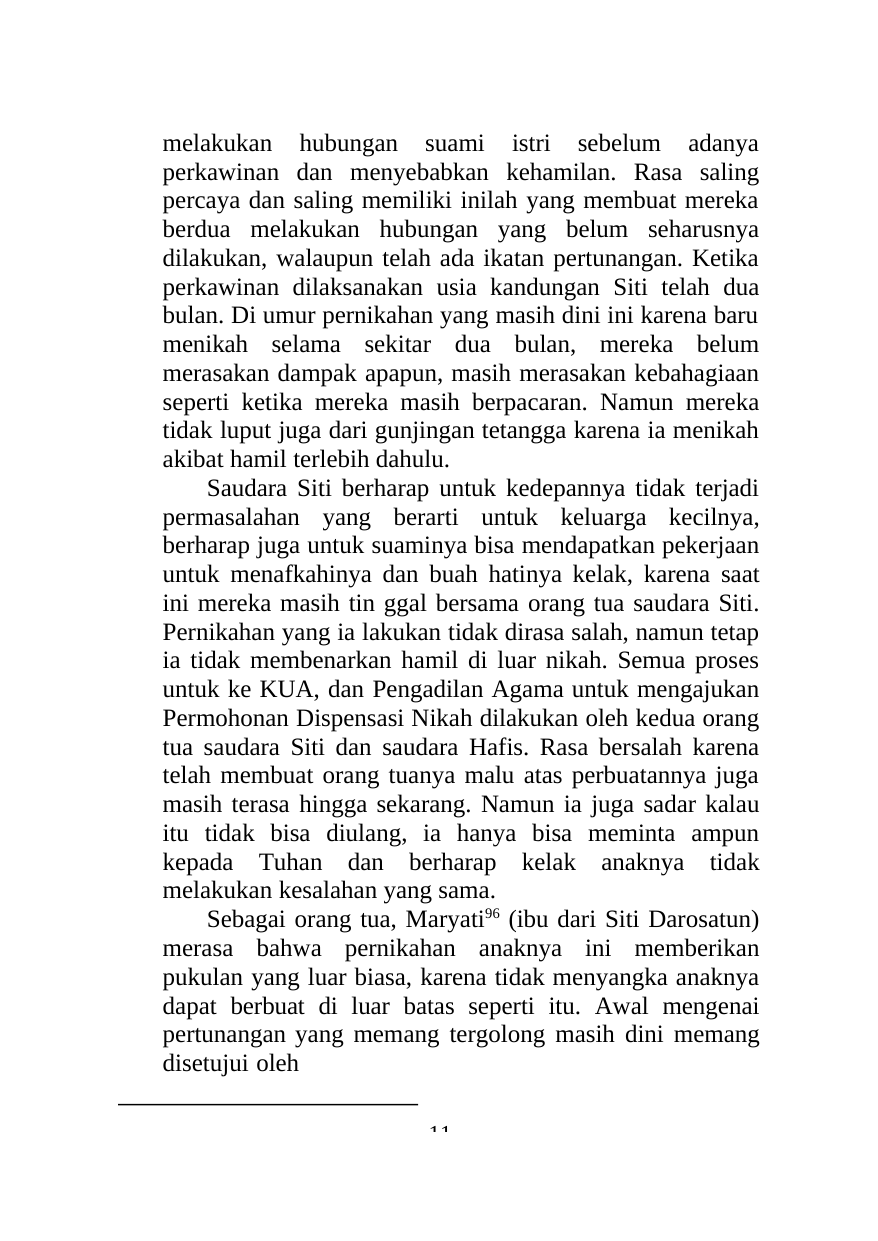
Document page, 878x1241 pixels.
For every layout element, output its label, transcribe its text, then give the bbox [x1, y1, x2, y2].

text melakukan hubungan suami istri sebelum adanya perkawinan dan menyebabkan kehamilan. Rasa saling percaya dan saling memiliki inilah yang membuat mereka berdua melakukan hubungan yang belum seharusnya dilakukan, walaupun telah ada ikatan pertunangan. Ketika perkawinan dilaksanakan usia kandungan Siti telah dua bulan. Di umur pernikahan yang masih dini ini karena baru menikah selama sekitar dua bulan, mereka belum merasakan dampak apapun, masih merasakan kebahagiaan seperti ketika mereka masih berpacaran. Namun mereka tidak luput juga dari gunjingan tetangga karena ia menikah akibat hamil terlebih dahulu. [162, 128, 759, 473]
text Saudara Siti berharap untuk kedepannya tidak terjadi permasalahan yang berarti untuk keluarga kecilnya, berharap juga untuk suaminya bisa mendapatkan pekerjaan untuk menafkahinya dan buah hatinya kelak, karena saat ini mereka masih tin ggal bersama orang tua saudara Siti. Pernikahan yang ia lakukan tidak dirasa salah, namun tetap ia tidak membenarkan hamil di luar nikah. Semua proses untuk ke KUA, dan Pengadilan Agama untuk mengajukan Permohonan Dispensasi Nikah dilakukan oleh kedua orang tua saudara Siti dan saudara Hafis. Rasa bersalah karena telah membuat orang tuanya malu atas perbuatannya juga masih terasa hingga sekarang. Namun ia juga sadar kalau itu tidak bisa diulang, ia hanya bisa meminta ampun kepada Tuhan dan berharap kelak anaknya tidak melakukan kesalahan yang sama. [162, 473, 759, 904]
text Sebagai orang tua, Maryati96 (ibu dari Siti Darosatun) merasa bahwa pernikahan anaknya ini memberikan pukulan yang luar biasa, karena tidak menyangka anaknya dapat berbuat di luar batas seperti itu. Awal mengenai pertunangan yang memang tergolong masih dini memang disetujui oleh [162, 904, 759, 1077]
